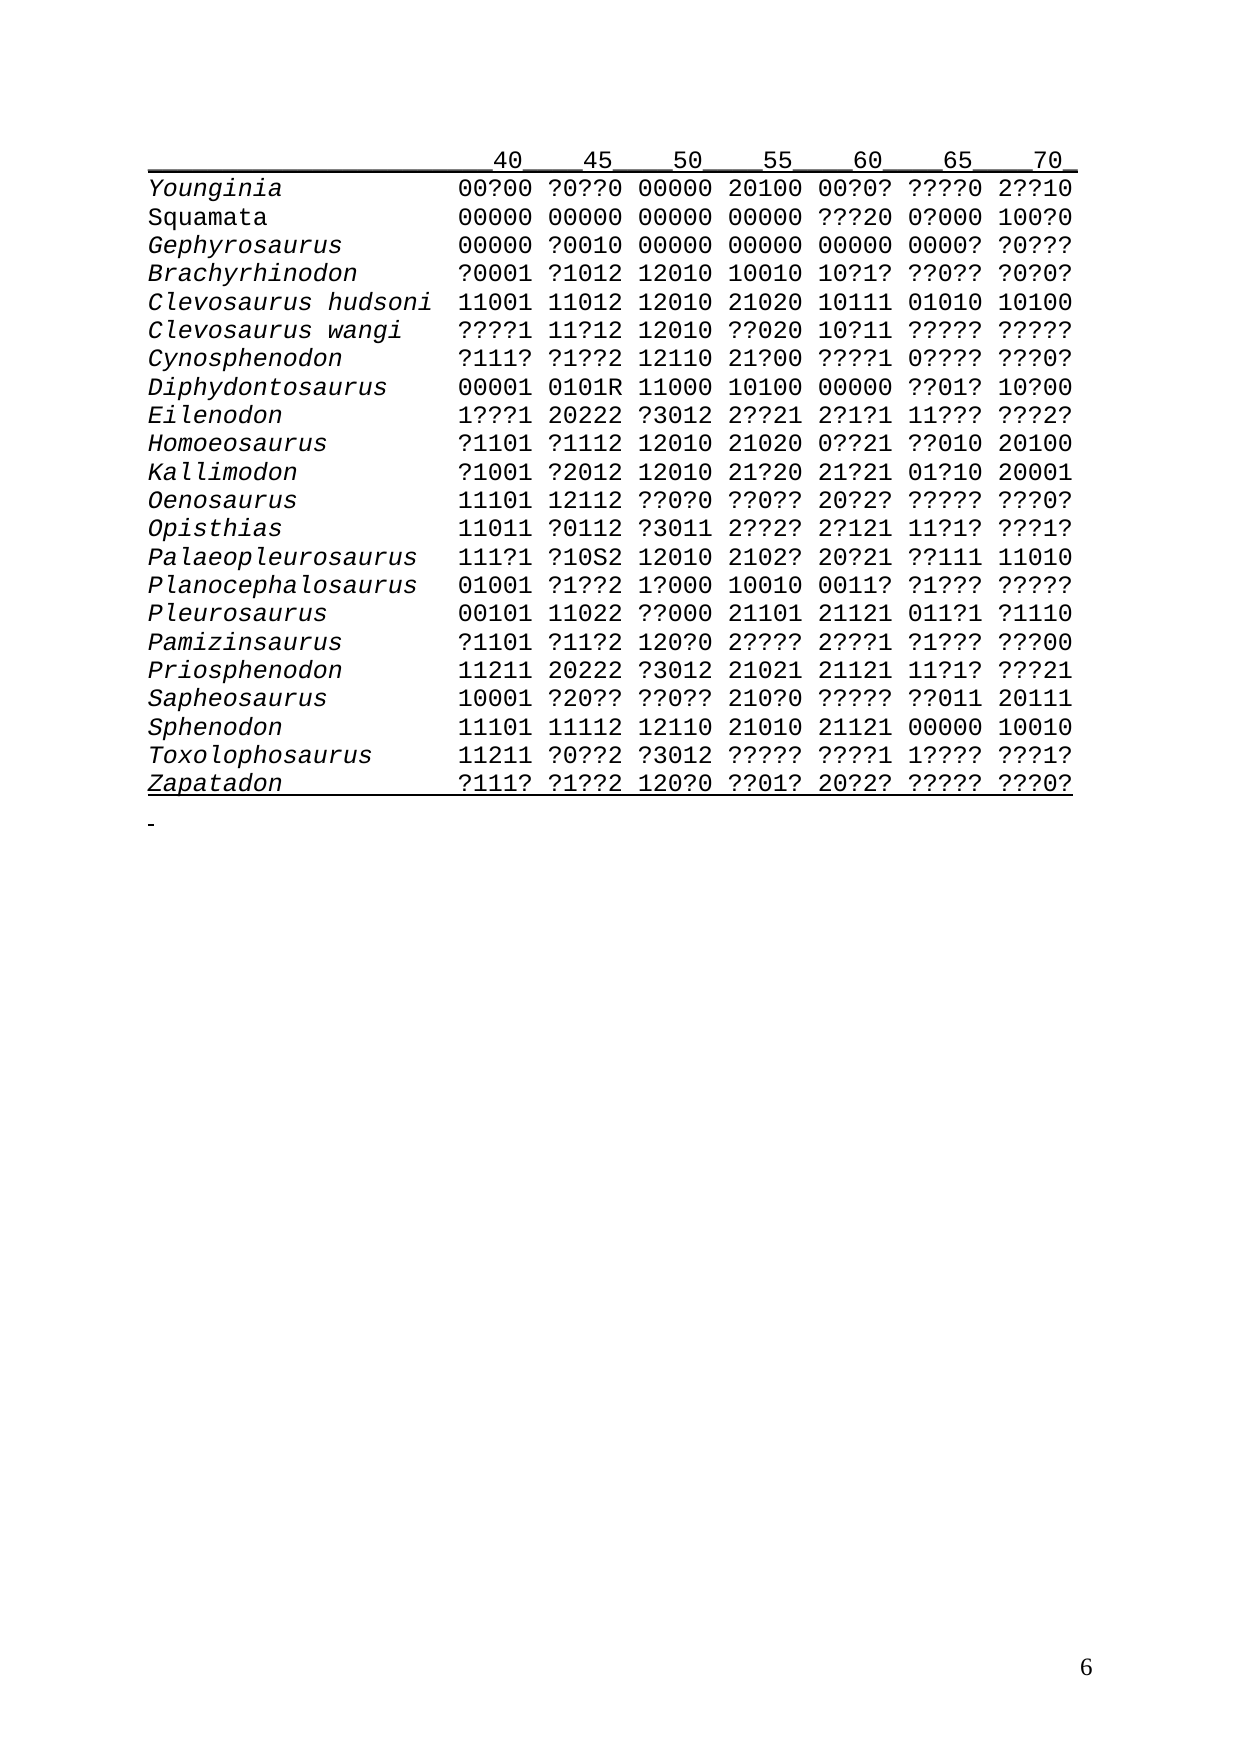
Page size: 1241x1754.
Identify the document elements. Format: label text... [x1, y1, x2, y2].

text Pamizinsaurus ?1101 ?11?2 120?0 2???? 2???1 ?1??? ???00 [148, 629, 1093, 658]
text Zapatadon ?111? ?1??2 120?0 ??01? 20?2? ????? ???0? [148, 771, 1093, 799]
text Opisthias 11011 ?0112 ?3011 2??2? 2?121 11?1? ???1? [148, 516, 1093, 544]
text Cynosphenodon ?111? ?1??2 12110 21?00 ????1 0???? ???0? [148, 346, 1093, 374]
text Sphenodon 11101 11112 12110 21010 21121 00000 10010 [148, 714, 1093, 743]
text Squamata 00000 00000 00000 00000 ???20 0?000 100?0 [148, 204, 1093, 233]
text Kallimodon ?1001 ?2012 12010 21?20 21?21 01?10 20001 [148, 459, 1093, 488]
text Palaeopleurosaurus 111?1 ?10S2 12010 2102? 20?21 ??111 11010 [148, 544, 1093, 573]
text Brachyrhinodon ?0001 ?1012 12010 10010 10?1? ??0?? ?0?0? [148, 261, 1093, 289]
text Homoeosaurus ?1101 ?1112 12010 21020 0??21 ??010 20100 [148, 431, 1093, 459]
text Clevosaurus hudsoni 11001 11012 12010 21020 10111 01010 10100 [148, 289, 1093, 318]
text Younginia 00?00 ?0??0 00000 20100 00?0? ????0 2??10 [148, 176, 1093, 204]
text Planocephalosaurus 01001 ?1??2 1?000 10010 0011? ?1??? ????? [148, 573, 1093, 601]
text Gephyrosaurus 00000 ?0010 00000 00000 00000 0000? ?0??? [148, 233, 1093, 261]
text Sapheosaurus 10001 ?20?? ??0?? 210?0 ????? ??011 20111 [148, 686, 1093, 714]
text _______________________40____45____50____55____60____65____70_ [148, 148, 1093, 176]
text Clevosaurus wangi ????1 11?12 12010 ??020 10?11 ????? ????? [148, 318, 1093, 346]
text Diphydontosaurus 00001 0101R 11000 10100 00000 ??01? 10?00 [148, 374, 1093, 403]
text Pleurosaurus 00101 11022 ??000 21101 21121 011?1 ?1110 [148, 601, 1093, 629]
text Eilenodon 1???1 20222 ?3012 2??21 2?1?1 11??? ???2? [148, 403, 1093, 431]
text Toxolophosaurus 11211 ?0??2 ?3012 ????? ????1 1???? ???1? [148, 743, 1093, 771]
text Oenosaurus 11101 12112 ??0?0 ??0?? 20?2? ????? ???0? [148, 488, 1093, 516]
text Priosphenodon 11211 20222 ?3012 21021 21121 11?1? ???21 [148, 658, 1093, 686]
